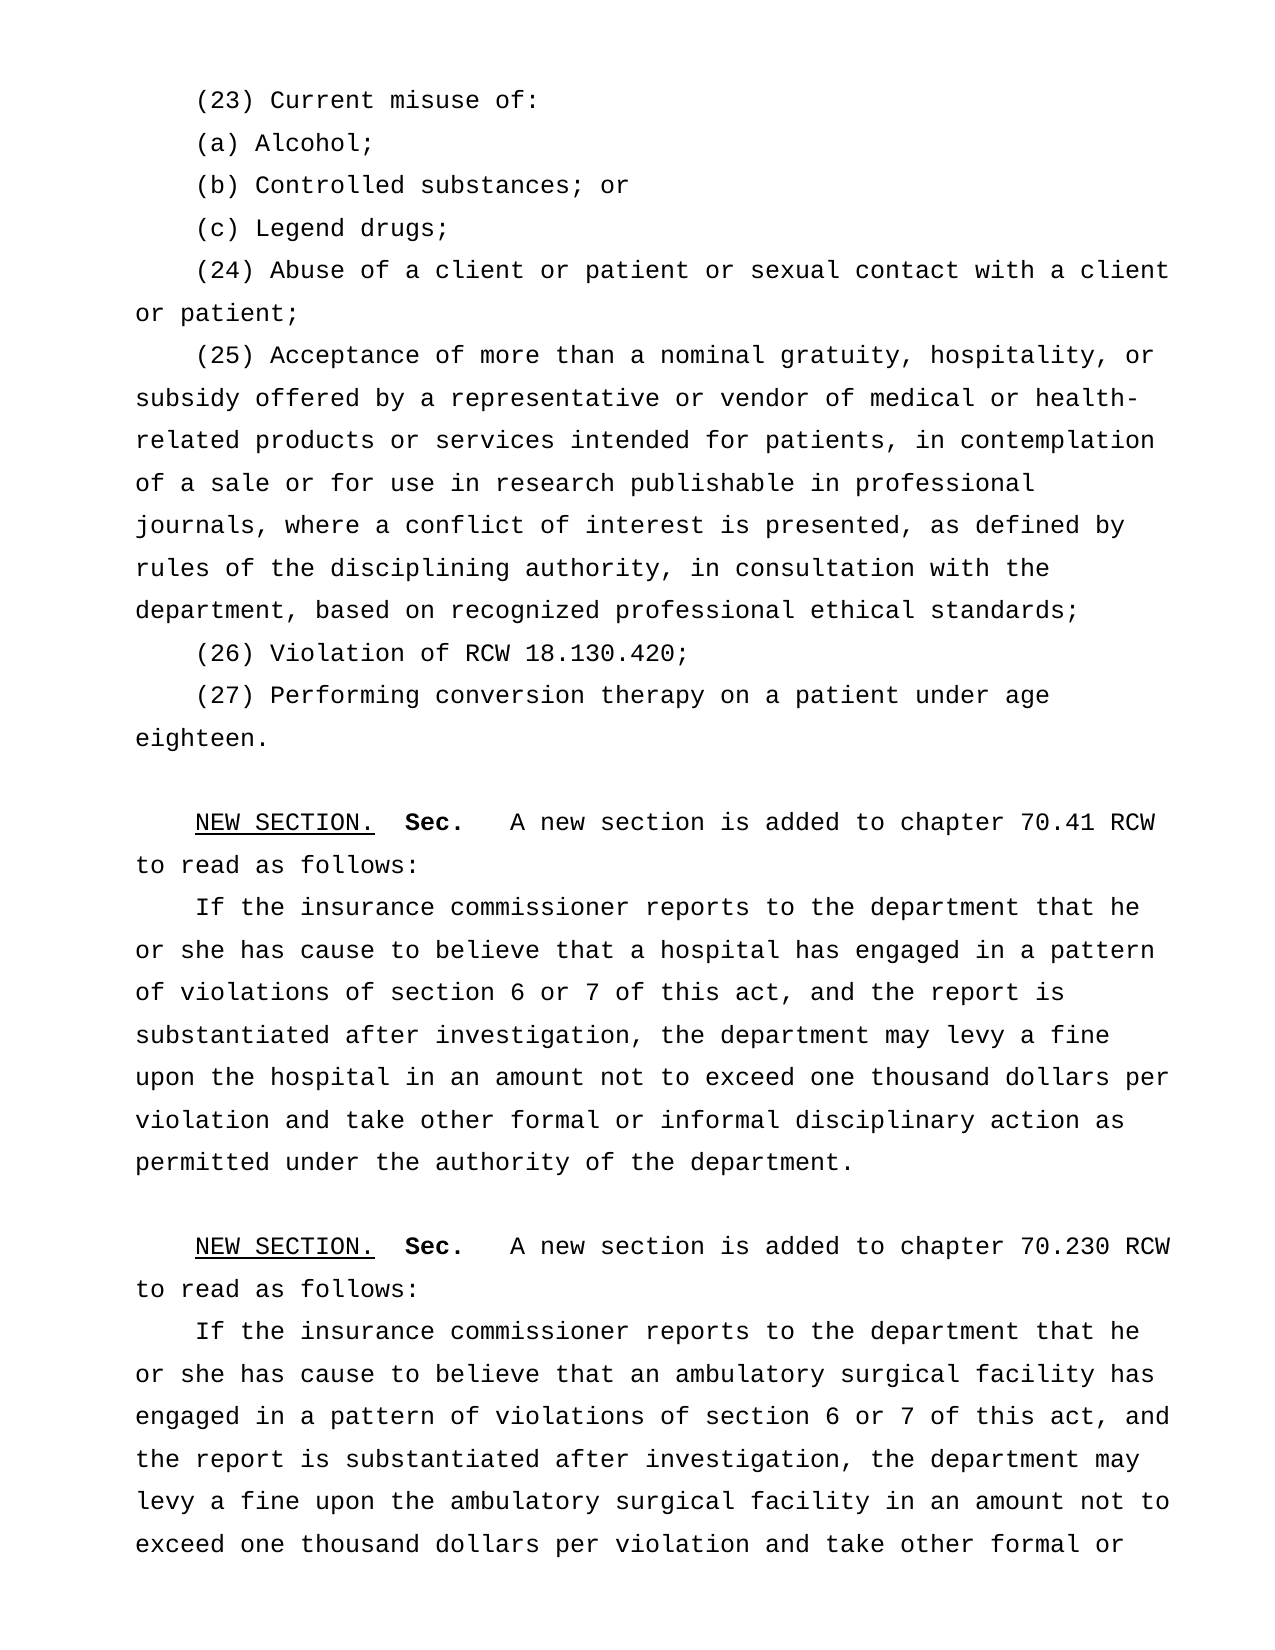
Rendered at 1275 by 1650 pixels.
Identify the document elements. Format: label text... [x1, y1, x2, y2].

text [135, 1306, 1170, 1561]
text (23) Current misuse of: [135, 75, 1170, 117]
text (27) Performing conversion therapy on a patient under age eighteen. [135, 670, 1170, 755]
text NEW SECTION. Sec. A new section is added to chapter 70.230 RCW to read as follows: [135, 1221, 1170, 1306]
text (25) Acceptance of more than a nominal gratuity, hospitality, or subsidy offered by a representative or vendor of medical or health-related products or services intended for patients, in contemplation of a sale or for use in research publishable in professional journals, where a conflict of interest is presented, as defined by rules of the disciplining authority, in consultation with the department, based on recognized professional ethical standards; [135, 330, 1170, 627]
text (26) Violation of RCW 18.130.420; [135, 627, 1170, 670]
text (c) Legend drugs; [135, 202, 1170, 245]
text (24) Abuse of a client or patient or sexual contact with a client or patient; [135, 245, 1170, 330]
text NEW SECTION. Sec. A new section is added to chapter 70.41 RCW to read as follows: [135, 797, 1170, 882]
text (b) Controlled substances; or [135, 160, 1170, 202]
text If the insurance commissioner reports to the department that he or she has cause to believe that a hospital has engaged in a pattern of violations of section 6 or 7 of this act, and the report is substantiated after investigation, the department may levy a fine upon the hospital in an amount not to exceed one thousand dollars per violation and take other formal or informal disciplinary action as permitted under the authority of the department. [135, 882, 1170, 1179]
text (a) Alcohol; [135, 117, 1170, 160]
